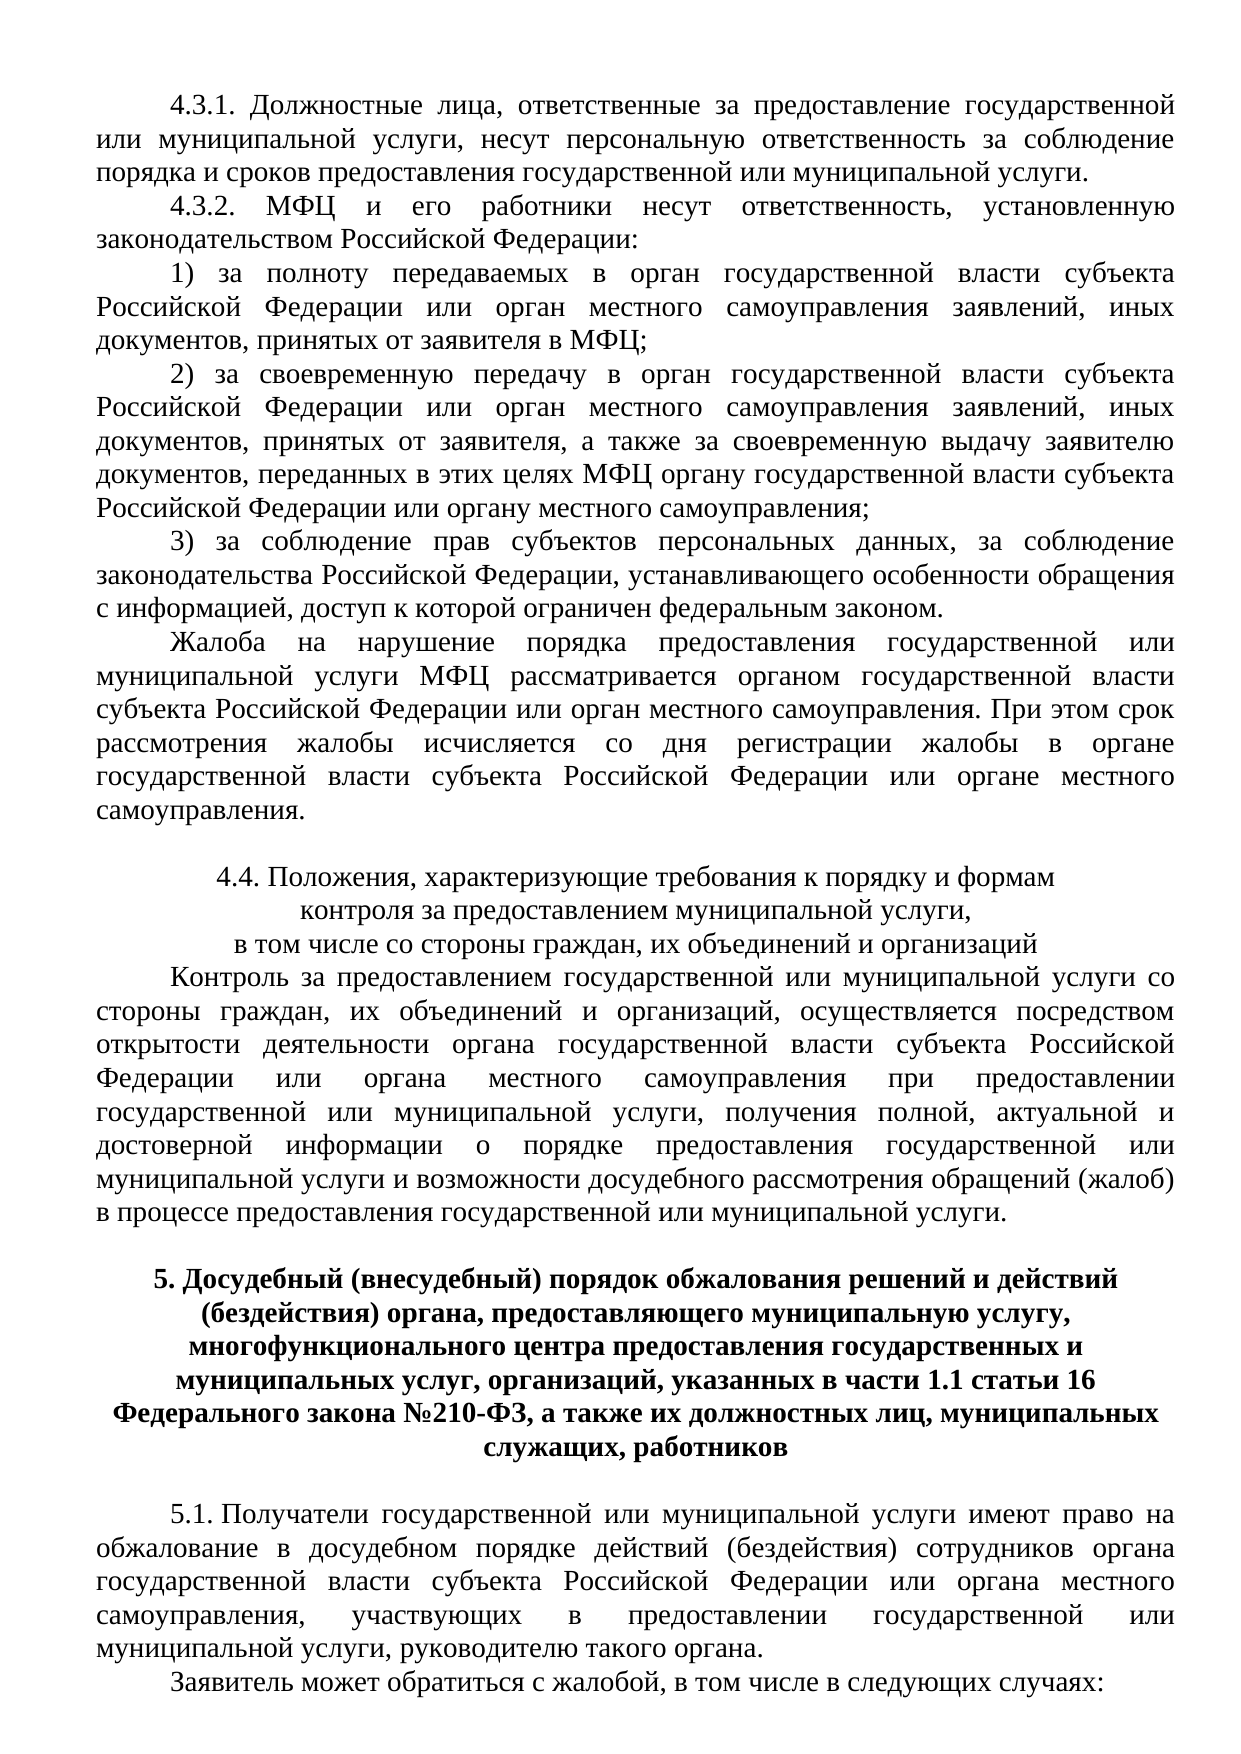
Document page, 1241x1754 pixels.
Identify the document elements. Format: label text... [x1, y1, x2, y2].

text Жалоба на нарушение порядка предоставления государственной или муниципальной услуги МФЦ рассматривается органом государственной власти субъекта Российской Федерации или орган местного самоуправления. При этом срок рассмотрения жалобы исчисляется со дня регистрации жалобы в органе государственной власти субъекта Российской Федерации или органе местного самоуправления. [96, 624, 1176, 825]
text Контроль за предоставлением государственной или муниципальной услуги со стороны граждан, их объединений и организаций, осуществляется посредством открытости деятельности органа государственной власти субъекта Российской Федерации или органа местного самоуправления при предоставлении государственной или муниципальной услуги, получения полной, актуальной и достоверной информации о порядке предоставления государственной или муниципальной услуги и возможности досудебного рассмотрения обращений (жалоб) в процессе предоставления государственной или муниципальной услуги. [96, 959, 1176, 1228]
text 5.1. Получатели государственной или муниципальной услуги имеют право на обжалование в досудебном порядке действий (бездействия) сотрудников органа государственной власти субъекта Российской Федерации или органа местного самоуправления, участвующих в предоставлении государственной или муниципальной услуги, руководителю такого органа. [96, 1496, 1176, 1664]
text 4.3.2. МФЦ и его работники несут ответственность, установленную законодательством Российской Федерации: [96, 188, 1176, 255]
text 4.3.1. Должностные лица, ответственные за предоставление государственной или муниципальной услуги, несут персональную ответственность за соблюдение порядка и сроков предоставления государственной или муниципальной услуги. [96, 87, 1176, 188]
text 2) за своевременную передачу в орган государственной власти субъекта Российской Федерации или орган местного самоуправления заявлений, иных документов, принятых от заявителя, а также за своевременную выдачу заявителю документов, переданных в этих целях МФЦ органу государственной власти субъекта Российской Федерации или органу местного самоуправления; [96, 356, 1176, 523]
text 3) за соблюдение прав субъектов персональных данных, за соблюдение законодательства Российской Федерации, устанавливающего особенности обращения с информацией, доступ к которой ограничен федеральным законом. [96, 523, 1176, 624]
text 4.4. Положения, характеризующие требования к порядку и формам [96, 859, 1176, 892]
text контроля за предоставлением муниципальной услуги, [96, 892, 1176, 926]
text Заявитель может обратиться с жалобой, в том числе в следующих случаях: [96, 1664, 1176, 1697]
text 1) за полноту передаваемых в орган государственной власти субъекта Российской Федерации или орган местного самоуправления заявлений, иных документов, принятых от заявителя в МФЦ; [96, 255, 1176, 356]
text 5. Досудебный (внесудебный) порядок обжалования решений и действий (бездействия) органа, предоставляющего муниципальную услугу, многофункционального центра предоставления государственных и муниципальных услуг, организаций, указанных в части 1.1 статьи 16 Федерального закона №210-ФЗ, а также их должностных лиц, муниципальных служащих, работников [96, 1261, 1176, 1463]
text в том числе со стороны граждан, их объединений и организаций [96, 926, 1176, 959]
